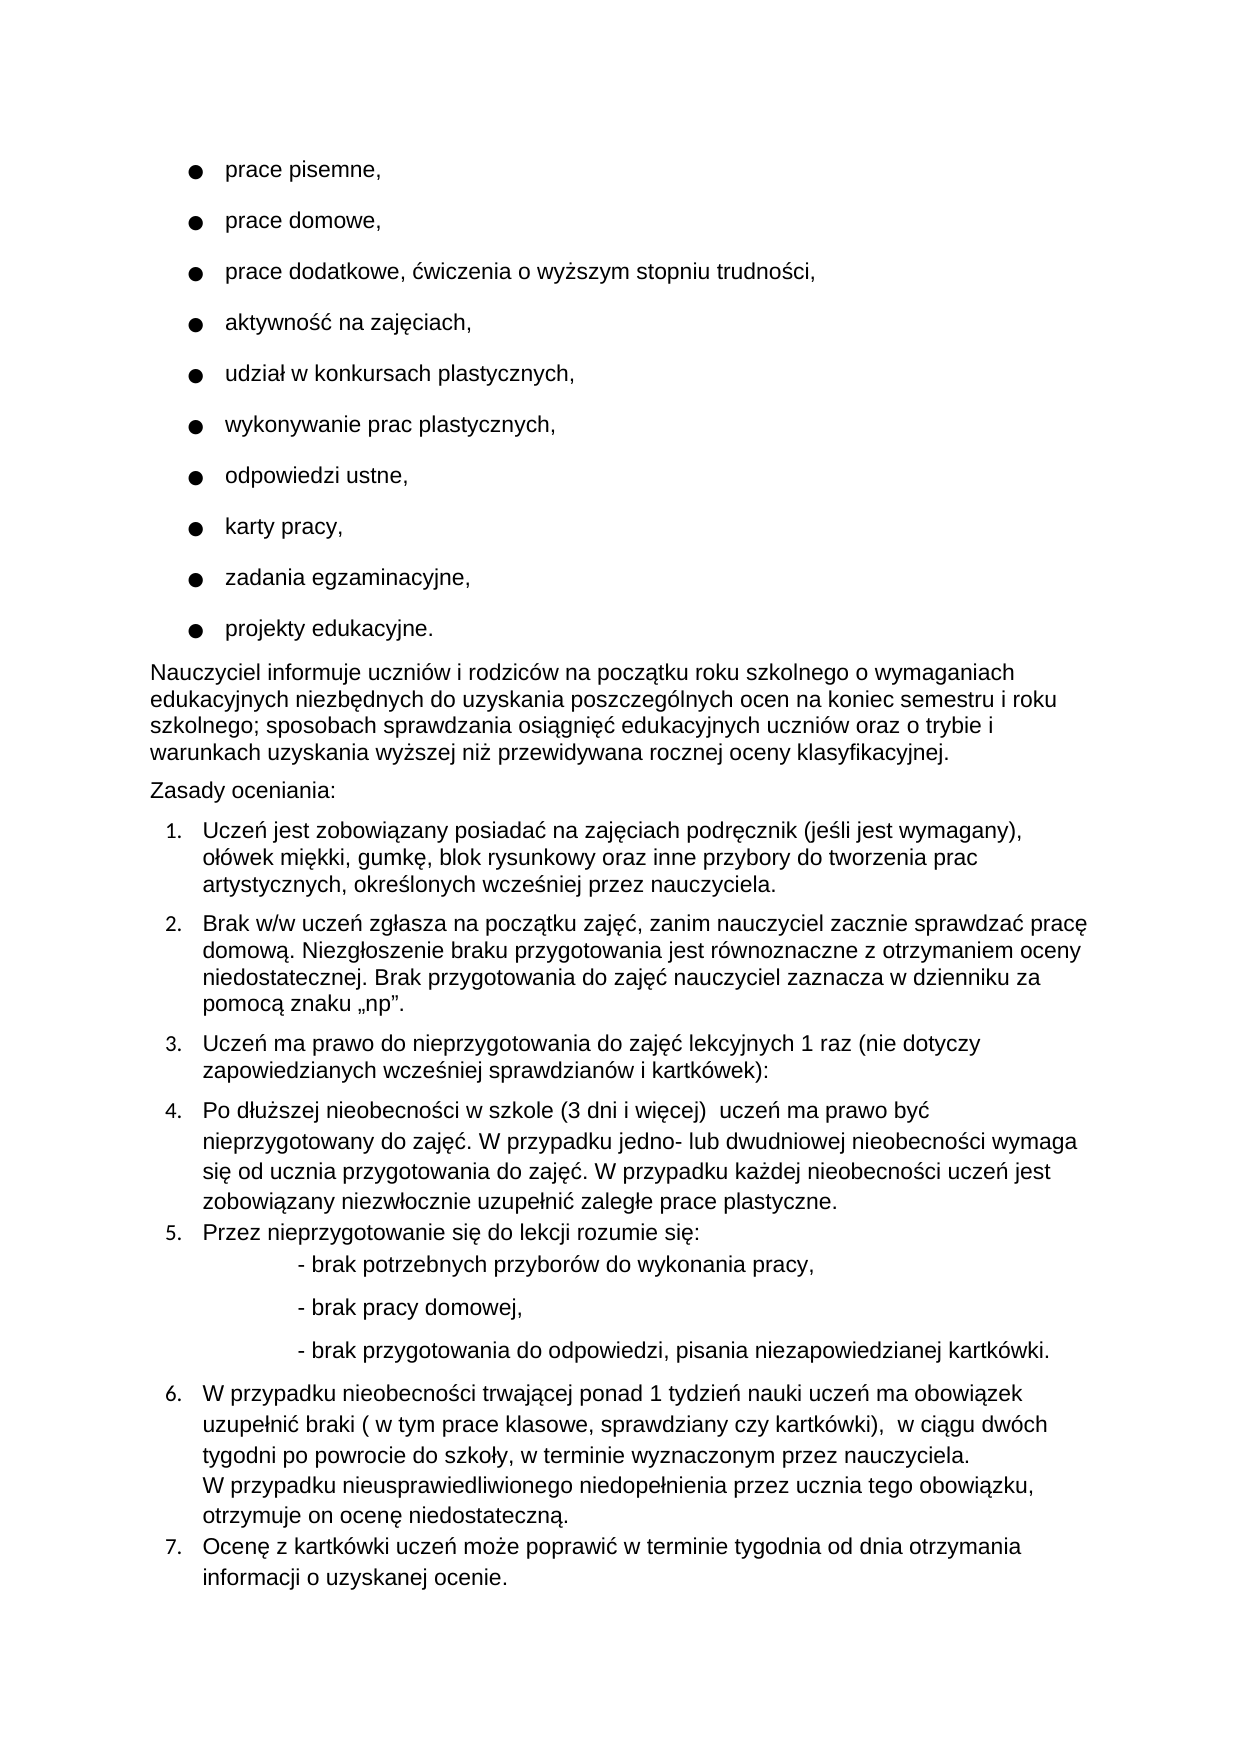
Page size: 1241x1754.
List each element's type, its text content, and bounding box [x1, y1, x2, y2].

list W przypadku nieobecności trwającej ponad 1 tydzień nauki uczeń ma obowiązek uzupełnić braki ( w tym prace klasowe, sprawdziany czy kartkówki), w ciągu dwóch tygodni po powrocie do szkoły, w terminie wyznaczonym przez nauczyciela. [165, 1379, 1090, 1468]
list Uczeń ma prawo do nieprzygotowania do zajęć lekcyjnych 1 raz (nie dotyczy zapowiedzianych wcześniej sprawdzianów i kartkówek): [165, 1029, 1090, 1083]
list prace pisemne, [187, 150, 1090, 188]
list Brak w/w uczeń zgłasza na początku zajęć, zanim nauczyciel zacznie sprawdzać pracę domową. Niezgłoszenie braku przygotowania jest równoznaczne z otrzymaniem oceny niedostatecznej. Brak przygotowania do zajęć nauczyciel zaznacza w dzienniku za pomocą znaku „np”. [165, 909, 1090, 1016]
text W przypadku nieusprawiedliwionego niedopełnienia przez ucznia tego obowiązku, otrzymuje on ocenę niedostateczną. [202, 1472, 1090, 1528]
list aktywność na zajęciach, [187, 303, 1090, 341]
list prace dodatkowe, ćwiczenia o wyższym stopniu trudności, [187, 252, 1090, 290]
list Przez nieprzygotowanie się do lekcji rozumie się: [165, 1218, 1090, 1246]
list Ocenę z kartkówki uczeń może poprawić w terminie tygodnia od dnia otrzymania informacji o uzyskanej ocenie. [165, 1532, 1090, 1591]
text Zasady oceniania: [150, 777, 1090, 804]
list karty pracy, [187, 507, 1090, 545]
list udział w konkursach plastycznych, [187, 354, 1090, 392]
list zadania egzaminacyjne, [187, 557, 1090, 596]
list prace domowe, [187, 201, 1090, 239]
list odpowiedzi ustne, [187, 456, 1090, 494]
list Uczeń jest zobowiązany posiadać na zajęciach podręcznik (jeśli jest wymagany), ołówek miękki, gumkę, blok rysunkowy oraz inne przybory do tworzenia prac artystycznych, określonych wcześniej przez nauczyciela. [165, 816, 1090, 897]
list wykonywanie prac plastycznych, [187, 405, 1090, 443]
list projekty edukacyjne. [187, 608, 1090, 647]
text - brak potrzebnych przyborów do wykonania pracy, [261, 1251, 1090, 1277]
text Nauczyciel informuje uczniów i rodziców na początku roku szkolnego o wymaganiach edukacyjnych niezbędnych do uzyskania poszczególnych ocen na koniec semestru i roku szkolnego; sposobach sprawdzania osiągnięć edukacyjnych uczniów oraz o trybie i warunkach uzyskania wyższej niż przewidywana rocznej oceny klasyfikacyjnej. [150, 659, 1090, 765]
text - brak pracy domowej, [297, 1293, 1090, 1320]
text - brak przygotowania do odpowiedzi, pisania niezapowiedzianej kartkówki. [225, 1337, 1090, 1363]
list Po dłuższej nieobecności w szkole (3 dni i więcej) uczeń ma prawo być nieprzygotowany do zajęć. W przypadku jedno- lub dwudniowej nieobecności wymaga się od ucznia przygotowania do zajęć. W przypadku każdej nieobecności uczeń jest zobowiązany niezwłocznie uzupełnić zaległe prace plastyczne. [165, 1096, 1090, 1214]
